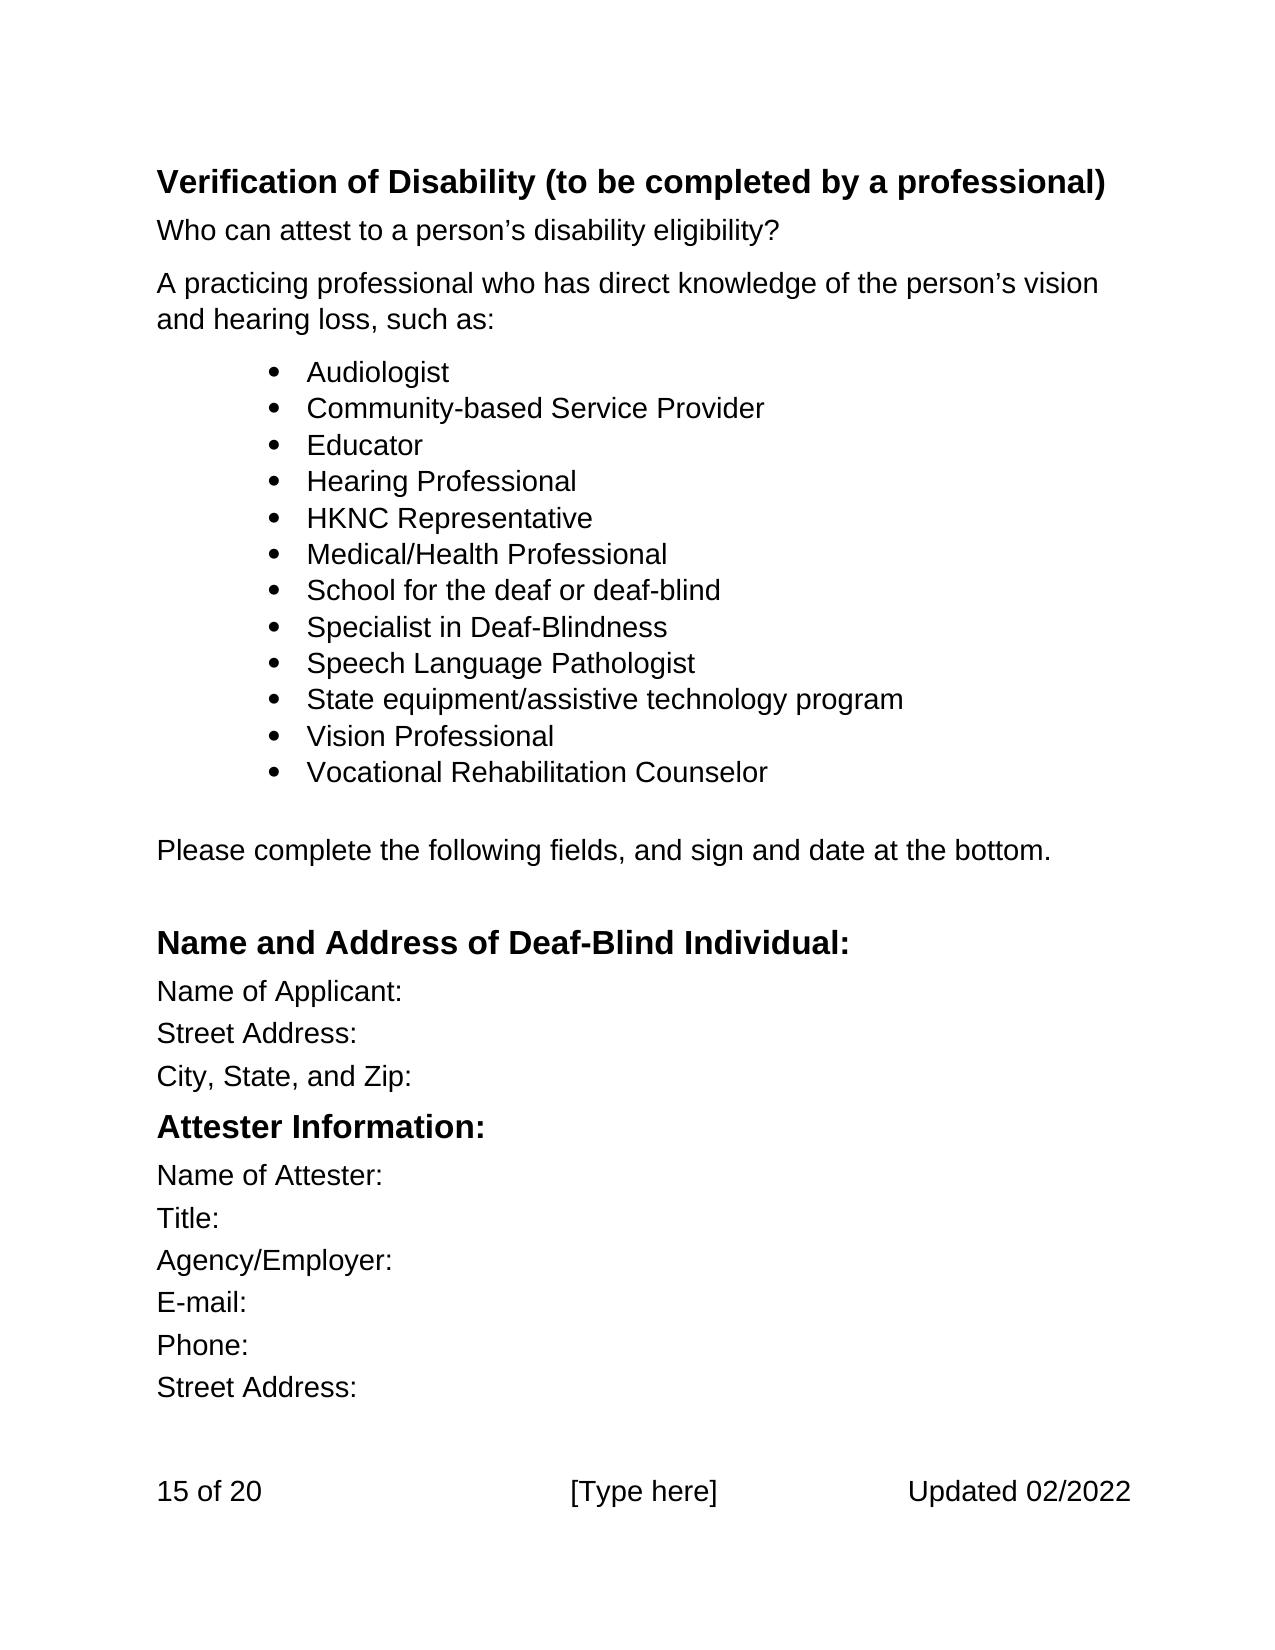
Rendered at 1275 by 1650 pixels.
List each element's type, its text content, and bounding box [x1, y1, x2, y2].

text Phone: [156, 1328, 1118, 1361]
text Name of Attester: [156, 1158, 1118, 1192]
text City, State, and Zip: [156, 1059, 1118, 1092]
text Who can attest to a person’s disability eligibility? [156, 213, 1118, 247]
subtitle Attester Information: [156, 1107, 1118, 1146]
subtitle Verification of Disability (to be completed by a professional) [156, 162, 1118, 201]
list HKNC Representative [269, 501, 1118, 534]
text Title: [156, 1201, 1118, 1234]
text E-mail: [156, 1286, 1118, 1319]
list Speech Language Pathologist [269, 646, 1118, 680]
list School for the deaf or deaf-blind [269, 573, 1118, 607]
list Educator [269, 428, 1118, 462]
text Agency/Employer: [156, 1243, 1118, 1277]
list Vocational Rehabilitation Counselor [269, 755, 1118, 789]
subtitle Name and Address of Deaf-Blind Individual: [156, 923, 1118, 961]
list Vision Professional [269, 719, 1118, 752]
text Please complete the following fields, and sign and date at the bottom. [156, 833, 1118, 866]
list Medical/Health Professional [269, 537, 1118, 571]
list State equipment/assistive technology program [269, 682, 1118, 716]
list Community-based Service Provider [269, 392, 1118, 425]
list Hearing Professional [269, 464, 1118, 498]
text Name of Applicant: [156, 974, 1118, 1007]
list Specialist in Deaf-Blindness [269, 610, 1118, 643]
text A practicing professional who has direct knowledge of the person’s vision and hearing loss, such as: [156, 266, 1118, 336]
text Street Address: [156, 1370, 1118, 1404]
list Audiologist [269, 355, 1118, 389]
text Street Address: [156, 1016, 1118, 1050]
